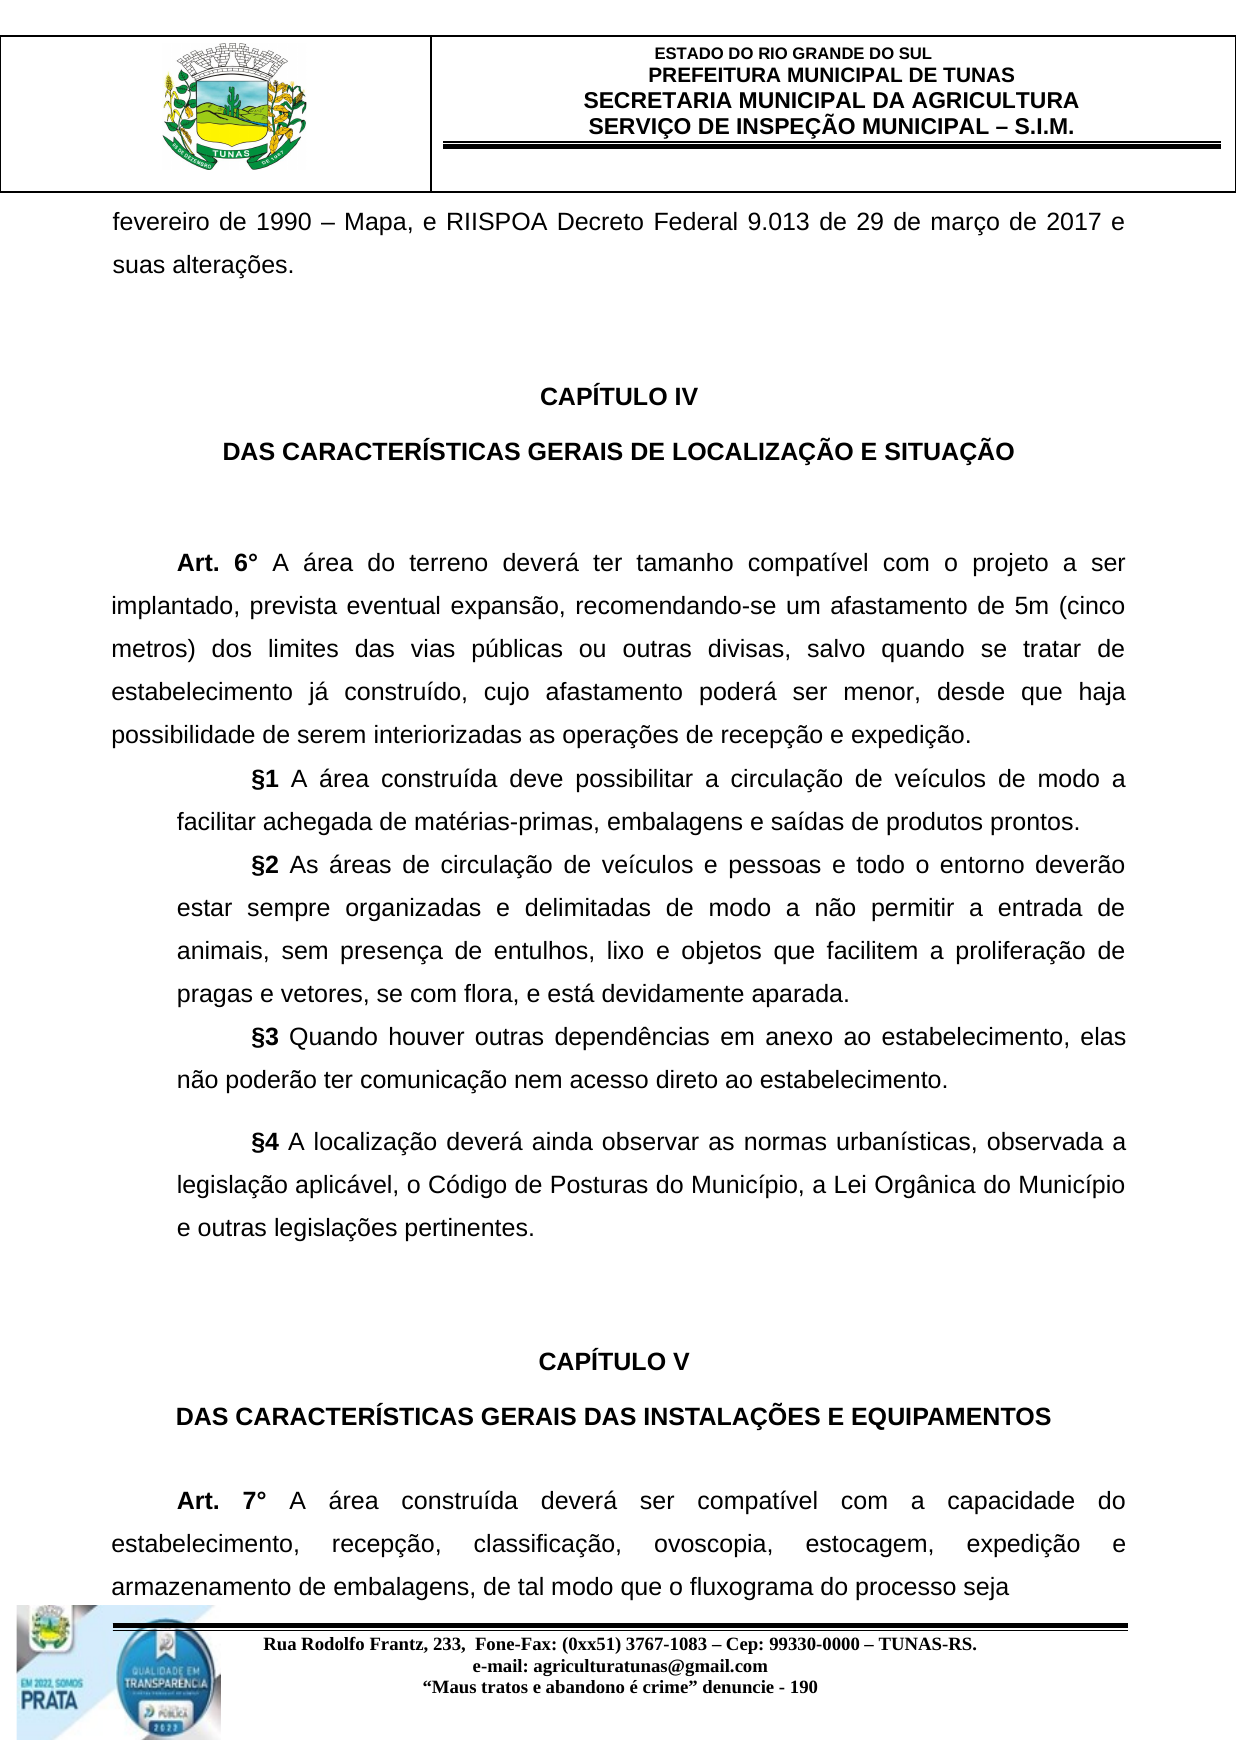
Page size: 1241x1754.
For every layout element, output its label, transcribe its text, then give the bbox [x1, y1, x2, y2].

subtitle CAPÍTULO V [112, 1347, 1115, 1376]
text fevereiro de 1990 – Mapa, e RIISPOA Decreto Federal 9.013 de 29 de março de 2017 e suas alterações. [112, 207, 1128, 279]
picture [16, 1605, 221, 1740]
subtitle DAS CARACTERÍSTICAS GERAIS DE LOCALIZAÇÃO E SITUAÇÃO [112, 437, 1125, 466]
text Art. 6° A área do terreno deverá ter tamanho compatível com o projeto a ser implantado, prevista eventual expansão, recomendando-se um afastamento de 5m (cinco metros) dos limites das vias públicas ou outras divisas, salvo quando se tratar de estabelecimento já construído, cujo afastamento poderá ser menor, desde que haja possibilidade de serem interiorizadas as operações de recepção e expedição. [111, 548, 1127, 749]
subtitle DAS CARACTERÍSTICAS GERAIS DAS INSTALAÇÕES E EQUIPAMENTOS [112, 1402, 1115, 1431]
text §3 Quando houver outras dependências em anexo ao estabelecimento, elas não poderão ter comunicação nem acesso direto ao estabelecimento. [177, 1022, 1127, 1094]
picture [162, 43, 307, 170]
text §2 As áreas de circulação de veículos e pessoas e todo o entorno deverão estar sempre organizadas e delimitadas de modo a não permitir a entrada de animais, sem presença de entulhos, lixo e objetos que facilitem a proliferação de pragas e vetores, se com flora, e está devidamente aparada. [177, 850, 1127, 1008]
subtitle CAPÍTULO IV [112, 382, 1125, 411]
text Art. 7° A área construída deverá ser compatível com a capacidade do estabelecimento, recepção, classificação, ovoscopia, estocagem, expedição e armazenamento de embalagens, de tal modo que o fluxograma do processo seja [111, 1486, 1127, 1601]
text §1 A área construída deve possibilitar a circulação de veículos de modo a facilitar achegada de matérias-primas, embalagens e saídas de produtos prontos. [177, 764, 1127, 836]
text §4 A localização deverá ainda observar as normas urbanísticas, observada a legislação aplicável, o Código de Posturas do Município, a Lei Orgânica do Município e outras legislações pertinentes. [177, 1127, 1127, 1242]
